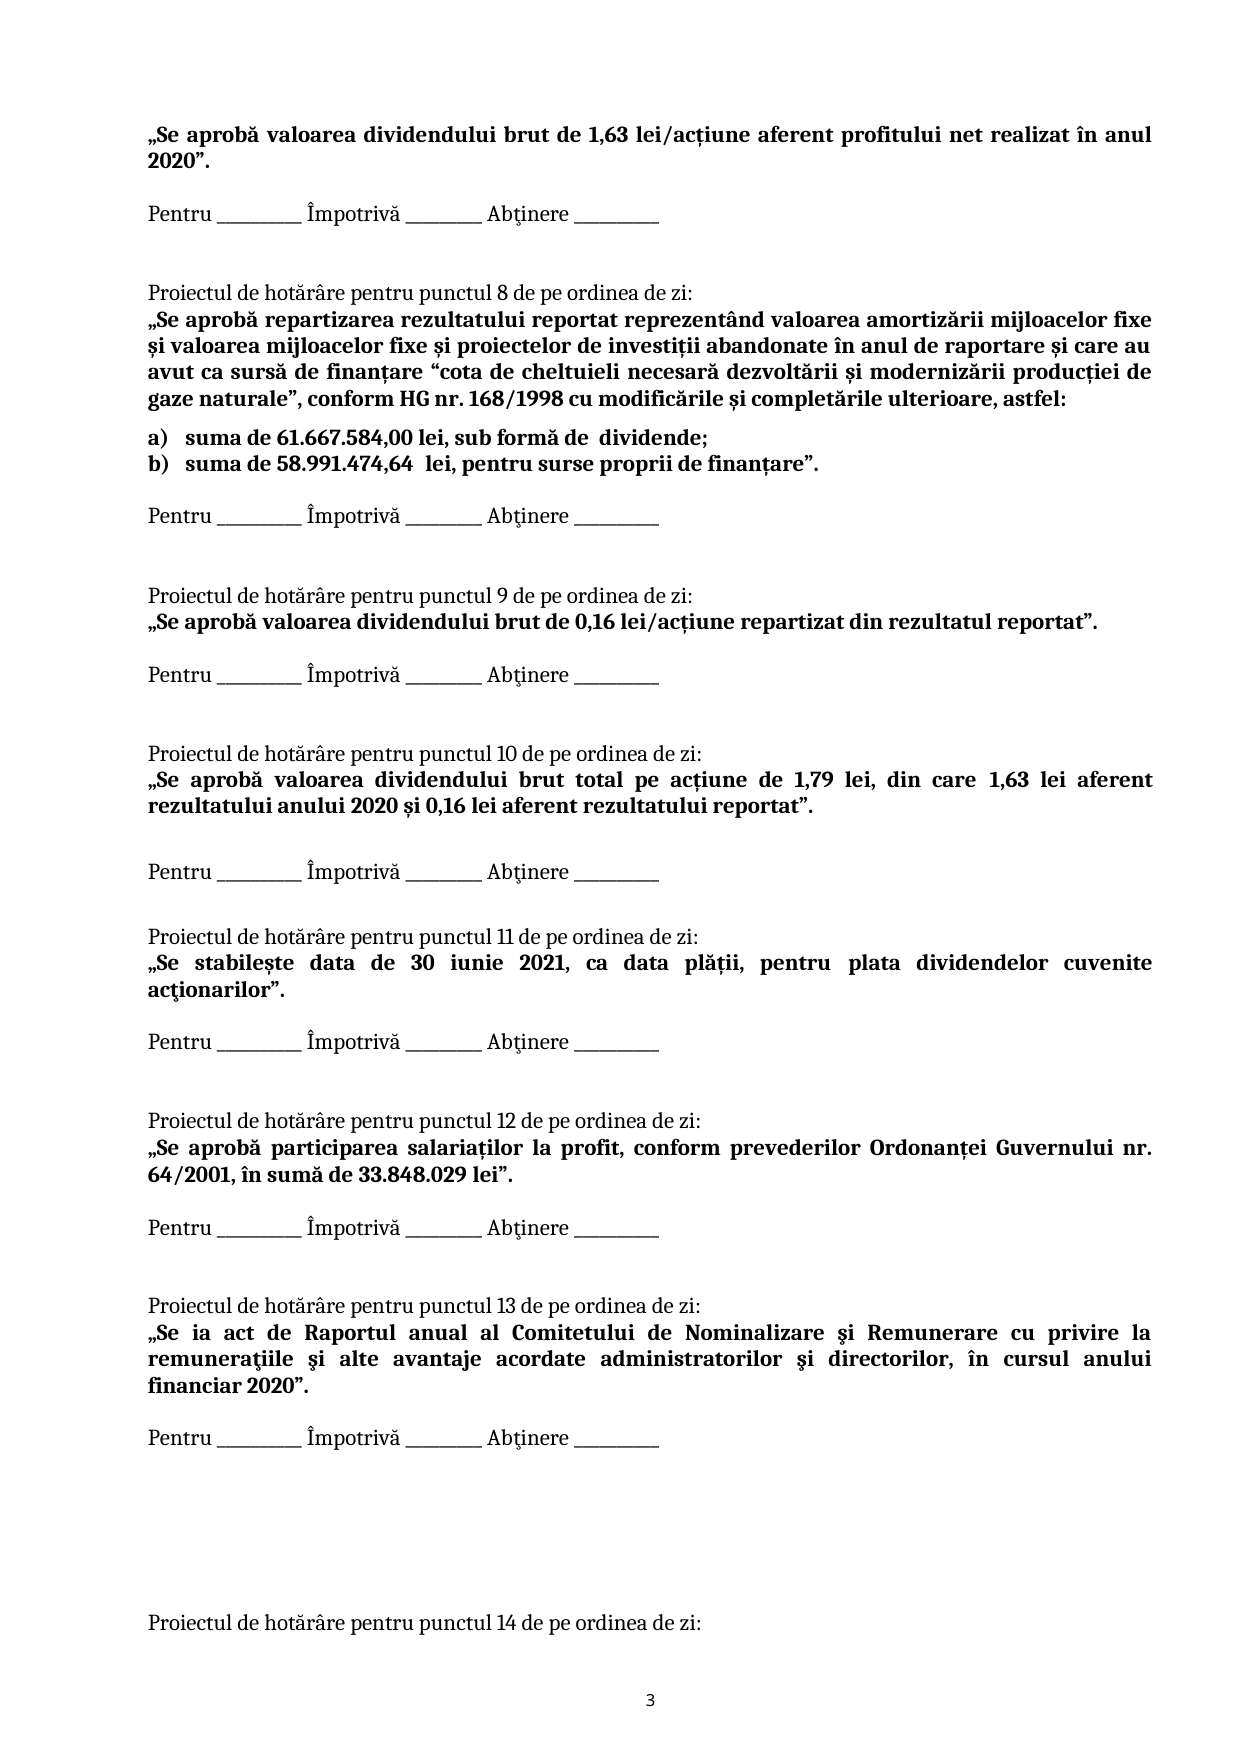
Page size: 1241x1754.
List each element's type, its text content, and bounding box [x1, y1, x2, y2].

text Pentru __________ Împotrivă _________ Abţinere __________ [148, 1214, 1151, 1241]
text „Se stabilește data de 30 iunie 2021, ca data plății, pentru plata dividendelor cuvenite acţionarilor”. [148, 950, 1153, 1003]
list suma de 61.667.584,00 lei, sub formă de dividende; [148, 424, 1153, 451]
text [148, 1425, 1151, 1451]
text „Se aprobă participarea salariaților la profit, conform prevederilor Ordonanței Guvernului nr. 64/2001, în sumă de 33.848.029 lei”. [148, 1134, 1153, 1188]
text Proiectul de hotărâre pentru punctul 12 de pe ordinea de zi: [148, 1108, 1151, 1134]
text Proiectul de hotărâre pentru punctul 13 de pe ordinea de zi: [148, 1293, 1151, 1320]
text Proiectul de hotărâre pentru punctul 11 de pe ordinea de zi: [148, 924, 1151, 950]
text Pentru __________ Împotrivă _________ Abţinere __________ [148, 858, 1151, 885]
text „Se aprobă valoarea dividendului brut total pe acțiune de 1,79 lei, din care 1,63 lei aferent rezultatului anului 2020 și 0,16 lei aferent rezultatului reportat”. [148, 767, 1153, 819]
text Proiectul de hotărâre pentru punctul 9 de pe ordinea de zi: [148, 582, 1151, 609]
text Pentru __________ Împotrivă _________ Abţinere __________ [148, 503, 1151, 530]
list suma de 58.991.474,64 lei, pentru surse proprii de finanțare”. [148, 451, 1153, 477]
text „Se aprobă valoarea dividendului brut de 0,16 lei/acțiune repartizat din rezultatul reportat”. [148, 609, 1153, 635]
text „Se ia act de Raportul anual al Comitetului de Nominalizare şi Remunerare cu privire la remuneraţiile şi alte avantaje acordate administratorilor şi directorilor, în cursul anului financiar 2020”. [148, 1320, 1153, 1399]
text Pentru __________ Împotrivă _________ Abţinere __________ [148, 1029, 1151, 1055]
text Proiectul de hotărâre pentru punctul 10 de pe ordinea de zi: [148, 741, 1151, 767]
text Pentru __________ Împotrivă _________ Abţinere __________ [148, 661, 1151, 688]
text Proiectul de hotărâre pentru punctul 8 de pe ordinea de zi: [148, 280, 1151, 306]
text „Se aprobă valoarea dividendului brut de 1,63 lei/acțiune aferent profitului net realizat în anul 2020”. [148, 122, 1153, 174]
text Proiectul de hotărâre pentru punctul 14 de pe ordinea de zi: [148, 1609, 1151, 1636]
text „Se aprobă repartizarea rezultatului reportat reprezentând valoarea amortizării mijloacelor fixe și valoarea mijloacelor fixe și proiectelor de investiții abandonate în anul de raportare și care au avut ca sursă de finanțare “cota de cheltuieli necesară dezvoltării și modernizării producției de gaze naturale”, conform HG nr. 168/1998 cu modificările și completările ulterioare, astfel: [148, 306, 1153, 412]
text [148, 201, 1151, 227]
